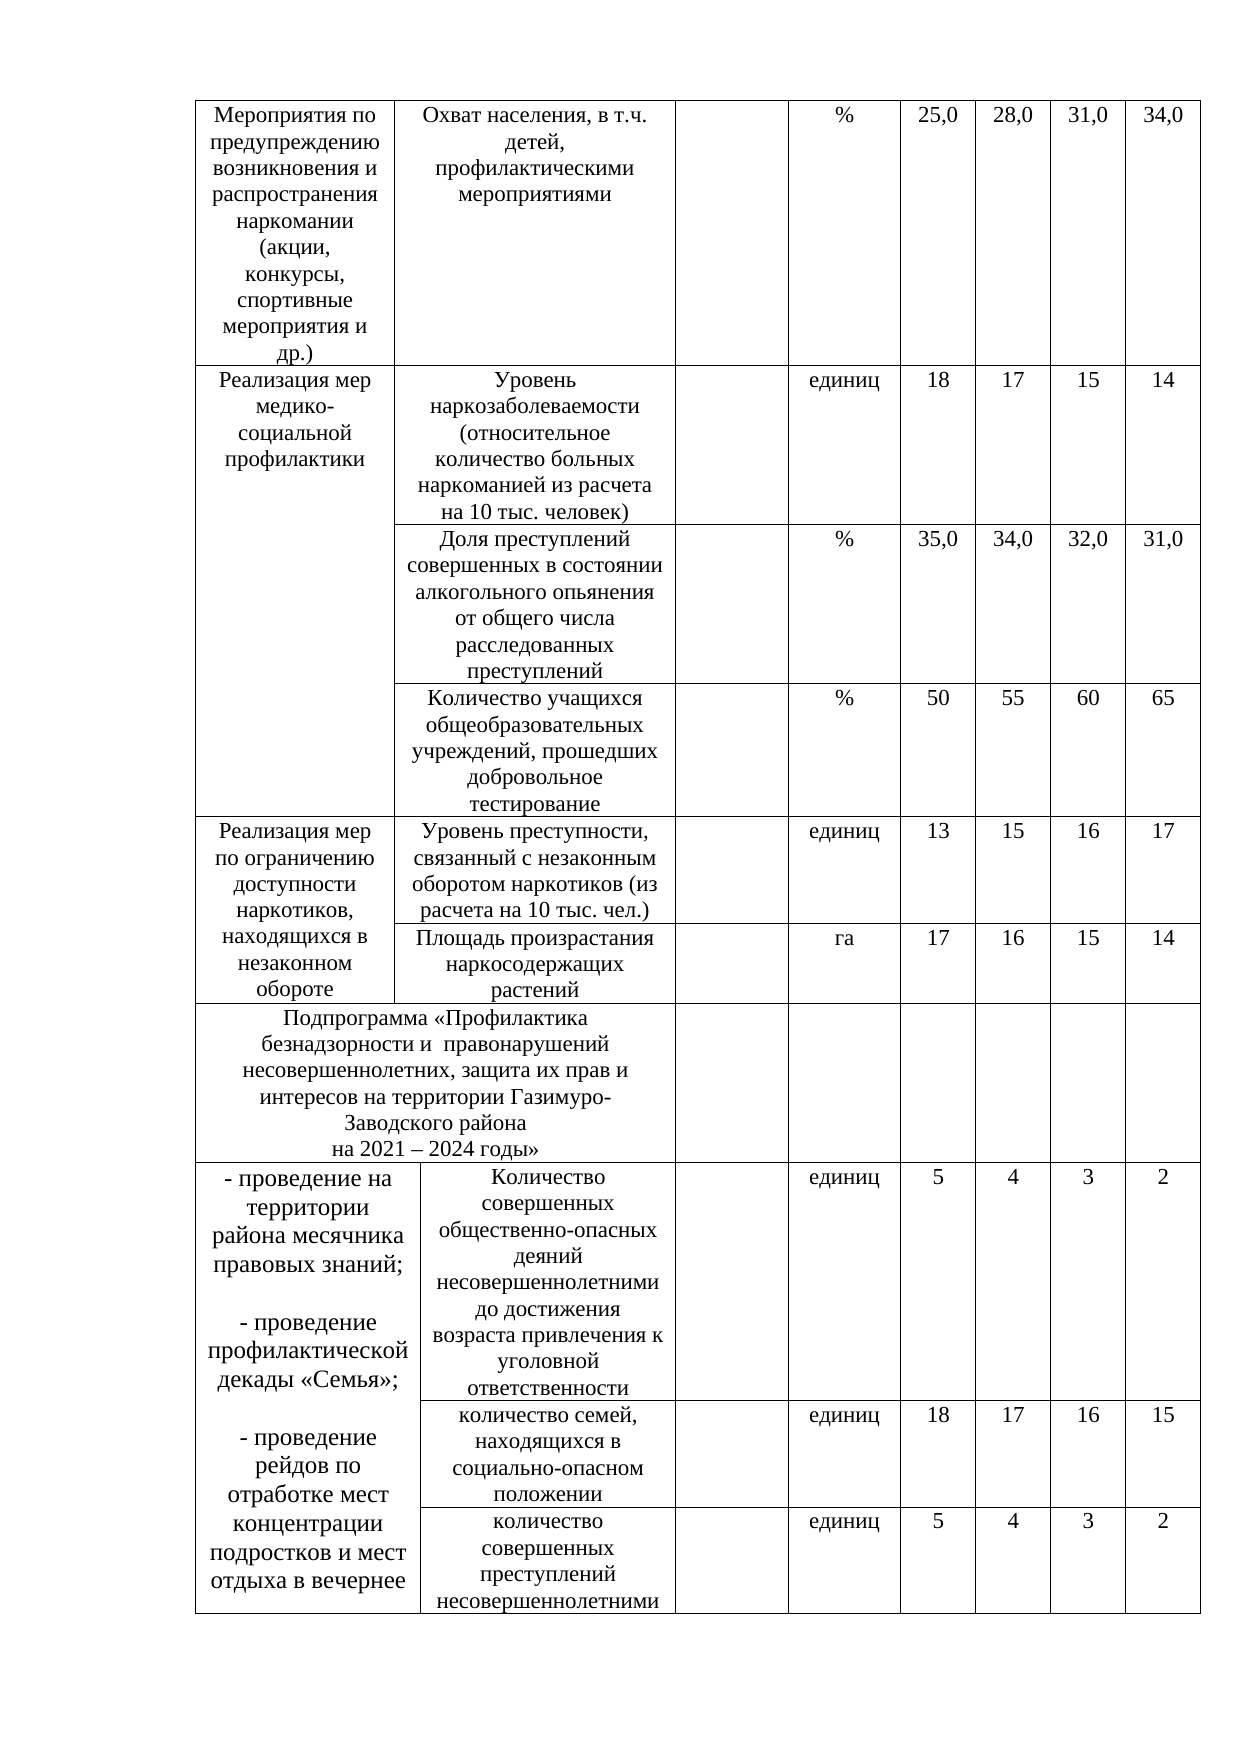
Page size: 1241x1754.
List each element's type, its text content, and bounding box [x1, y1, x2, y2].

table_cell 17 [976, 366, 1050, 524]
table_cell 60 [1051, 684, 1125, 816]
table_cell 34,0 [976, 525, 1050, 683]
table_cell 5 [901, 1508, 975, 1613]
table_cell Мероприятия по предупреждению возникновения и распространения наркомании (акции, конкурсы, спортивные мероприятия и др.) [196, 101, 394, 365]
table_cell 31,0 [1126, 525, 1200, 683]
table_cell 15 [1126, 1401, 1200, 1507]
table_cell 17 [901, 924, 975, 1003]
table_cell 32,0 [1051, 525, 1125, 683]
table_cell 15 [976, 817, 1050, 923]
table_cell Уровень преступности, связанный с незаконным оборотом наркотиков (из расчета на 10 тыс. чел.) [395, 817, 675, 923]
table_cell единиц [789, 817, 900, 923]
table_cell [676, 1004, 788, 1162]
table_cell единиц [789, 366, 900, 524]
table_cell [676, 924, 788, 1003]
table_cell [789, 1004, 900, 1162]
table_cell Площадь произрастания наркосодержащих растений [395, 924, 675, 1003]
table_cell [676, 525, 788, 683]
table_cell Уровень наркозаболеваемости (относительное количество больных наркоманией из расчета на 10 тыс. человек) [395, 366, 675, 524]
table_cell 18 [901, 1401, 975, 1507]
table_cell 3 [1051, 1163, 1125, 1400]
table_cell 17 [1126, 817, 1200, 923]
table_cell [676, 684, 788, 816]
table_cell Реализация мер медико-социальной профилактики [196, 366, 394, 816]
table_cell 18 [901, 366, 975, 524]
table_cell количество семей, находящихся в социально-опасном положении [421, 1401, 675, 1507]
table_cell 35,0 [901, 525, 975, 683]
table_cell - проведение на территории района месячника правовых знаний; - проведение профилактической декады «Семья»; - проведение рейдов по отработке мест концентрации подростков и мест отдыха в вечернее время; - проведение рейдов по проверке несовершеннолетних, родителей, состоящих на профилактическом учете, по месту жительства, проведение с ними индивидуально профилактической работы; - проведение оперативно-профилактических мероприятий: «Подросток», «Мак», «Стоп наркотикам», «Родительский урок», «Здоровый образ жизни», «Здоровье молодежи - богатство России» [196, 1163, 420, 1613]
table_cell 3 [1051, 1508, 1125, 1613]
table_cell Количество совершенных общественно-опасных деяний несовершеннолетними до достижения возраста привлечения к уголовной ответственности [421, 1163, 675, 1400]
table_cell единиц [789, 1163, 900, 1400]
table_cell 2 [1126, 1508, 1200, 1613]
table_cell [676, 817, 788, 923]
table_cell [976, 1004, 1050, 1162]
table_cell 14 [1126, 924, 1200, 1003]
table_cell [1126, 1004, 1200, 1162]
table_cell 28,0 [976, 101, 1050, 365]
table_cell 31,0 [1051, 101, 1125, 365]
table_cell [676, 1508, 788, 1613]
table_cell % [789, 101, 900, 365]
table_cell % [789, 525, 900, 683]
table_cell 17 [976, 1401, 1050, 1507]
table_cell 15 [1051, 366, 1125, 524]
table_cell 16 [976, 924, 1050, 1003]
table_cell Охват населения, в т.ч. детей, профилактическими мероприятиями [395, 101, 675, 365]
table_cell единиц [789, 1401, 900, 1507]
table_cell % [789, 684, 900, 816]
table_cell 65 [1126, 684, 1200, 816]
table_cell 4 [976, 1163, 1050, 1400]
table_cell [676, 366, 788, 524]
table_cell 4 [976, 1508, 1050, 1613]
table_cell [676, 101, 788, 365]
table_cell количество совершенных преступлений несовершеннолетними [421, 1508, 675, 1613]
table_cell 13 [901, 817, 975, 923]
table_cell 15 [1051, 924, 1125, 1003]
table_cell Подпрограмма «Профилактика безнадзорности и правонарушений несовершеннолетних, защита их прав и интересов на территории Газимуро-Заводского района на 2021 – 2024 годы» [196, 1004, 675, 1162]
table_cell 55 [976, 684, 1050, 816]
table_cell единиц [789, 1508, 900, 1613]
table_cell [1051, 1004, 1125, 1162]
table_cell [676, 1401, 788, 1507]
table_cell [676, 1163, 788, 1400]
table_cell Реализация мер по ограничению доступности наркотиков, находящихся в незаконном обороте [196, 817, 394, 1003]
table_cell Количество учащихся общеобразовательных учреждений, прошедших добровольное тестирование [395, 684, 675, 816]
table_cell 34,0 [1126, 101, 1200, 365]
table_cell 16 [1051, 817, 1125, 923]
table_cell 25,0 [901, 101, 975, 365]
table_cell 16 [1051, 1401, 1125, 1507]
table_cell 14 [1126, 366, 1200, 524]
table_cell Доля преступлений совершенных в состоянии алкогольного опьянения от общего числа расследованных преступлений [395, 525, 675, 683]
table_cell 5 [901, 1163, 975, 1400]
table_cell 50 [901, 684, 975, 816]
table_cell [901, 1004, 975, 1162]
table_cell 2 [1126, 1163, 1200, 1400]
table_cell га [789, 924, 900, 1003]
